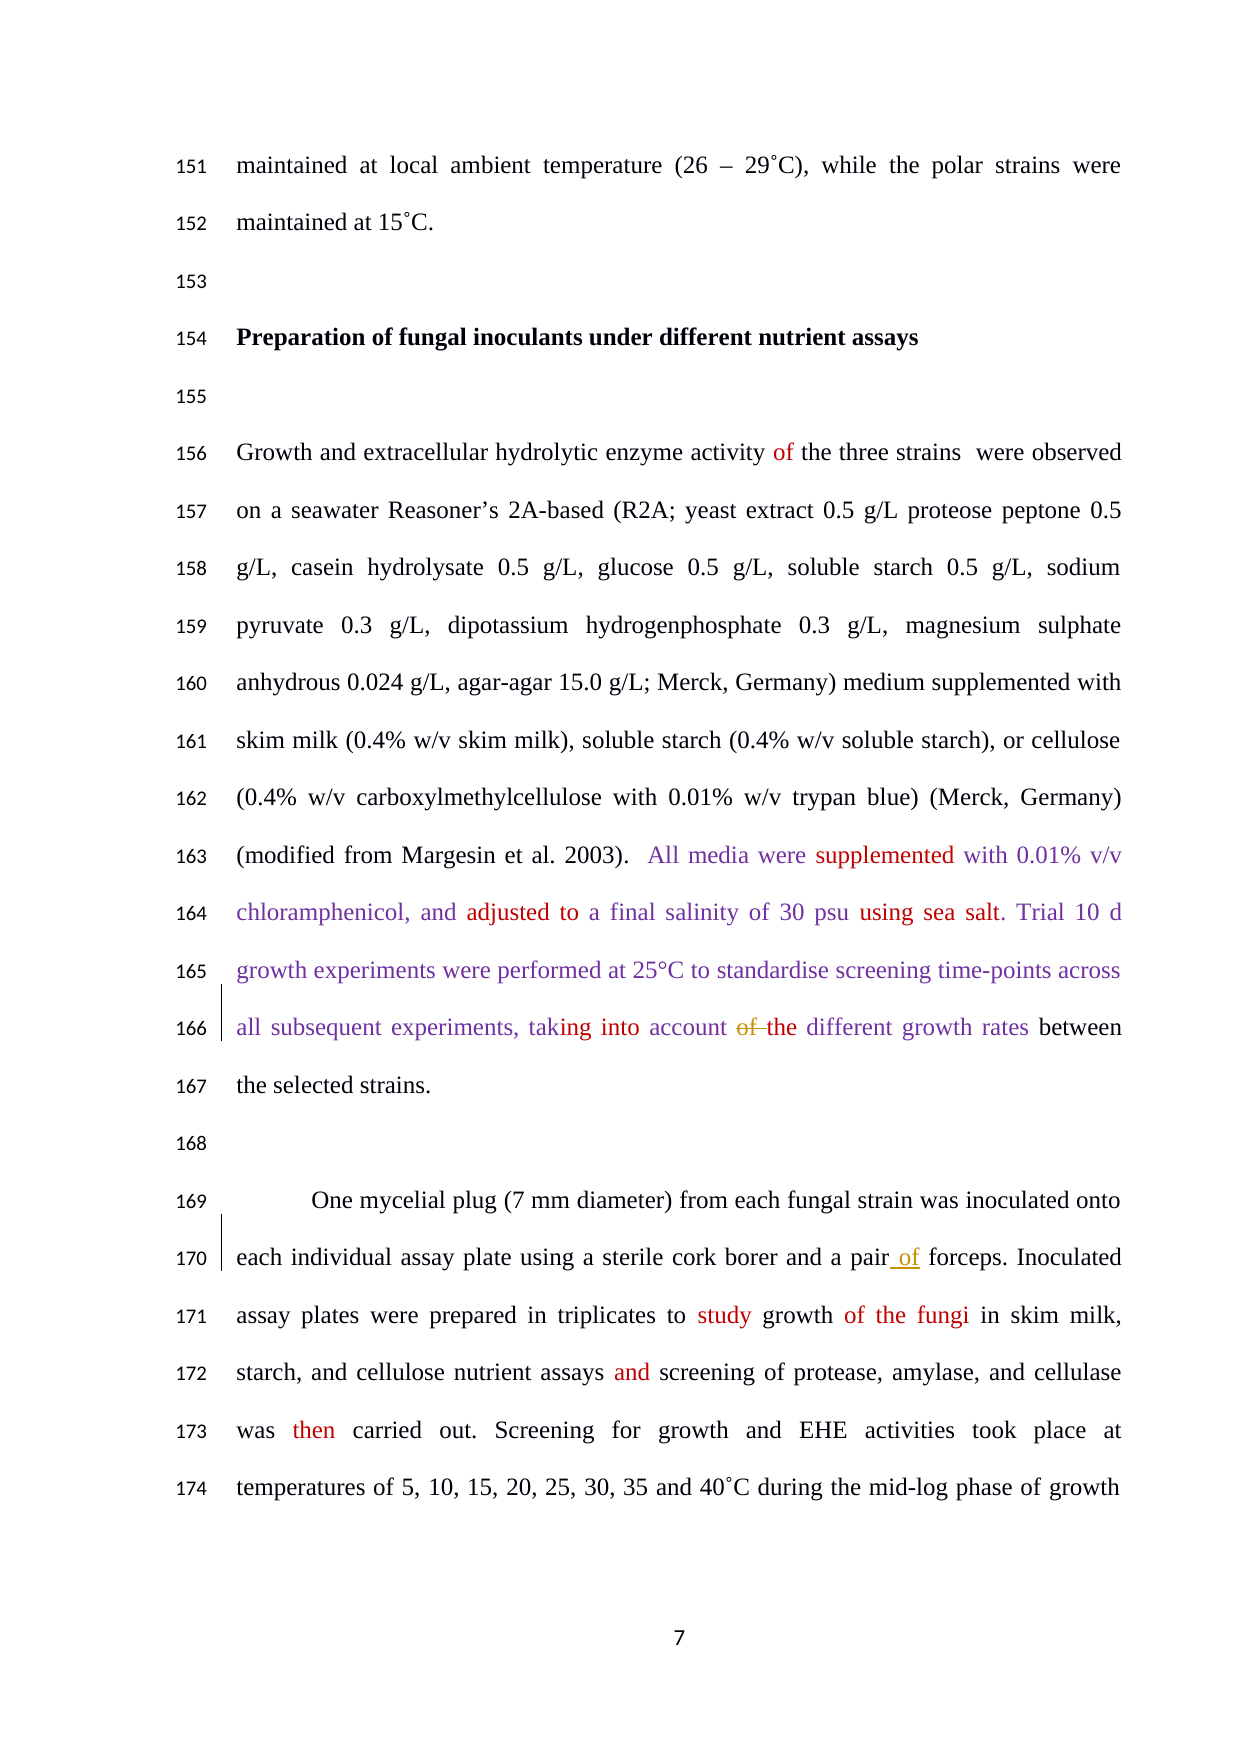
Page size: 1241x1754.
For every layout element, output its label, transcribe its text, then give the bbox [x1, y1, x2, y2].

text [236, 150, 1122, 236]
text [236, 1185, 1122, 1501]
text Preparation of fungal inoculants under different nutrient assays [236, 322, 1122, 351]
text Growth and extracellular hydrolytic enzyme activity of the three strains were observed on a seawater Reasoner’s 2A-based (R2A; yeast extract 0.5 g/L proteose peptone 0.5 g/L, casein hydrolysate 0.5 g/L, glucose 0.5 g/L, soluble starch 0.5 g/L, sodium pyruvate 0.3 g/L, dipotassium hydrogenphosphate 0.3 g/L, magnesium sulphate anhydrous 0.024 g/L, agar-agar 15.0 g/L; Merck, Germany) medium supplemented with skim milk (0.4% w/v skim milk), soluble starch (0.4% w/v soluble starch), or cellulose (0.4% w/v carboxylmethylcellulose with 0.01% w/v trypan blue) (Merck, Germany) (modified from Margesin et al. 2003). All media were supplemented with 0.01% v/v chloramphenicol, and adjusted to a final salinity of 30 psu using sea salt. Trial 10 d growth experiments were performed at 25°C to standardise screening time-points across all subsequent experiments, taking into account the different growth rates between the selected strains. [236, 437, 1122, 1099]
